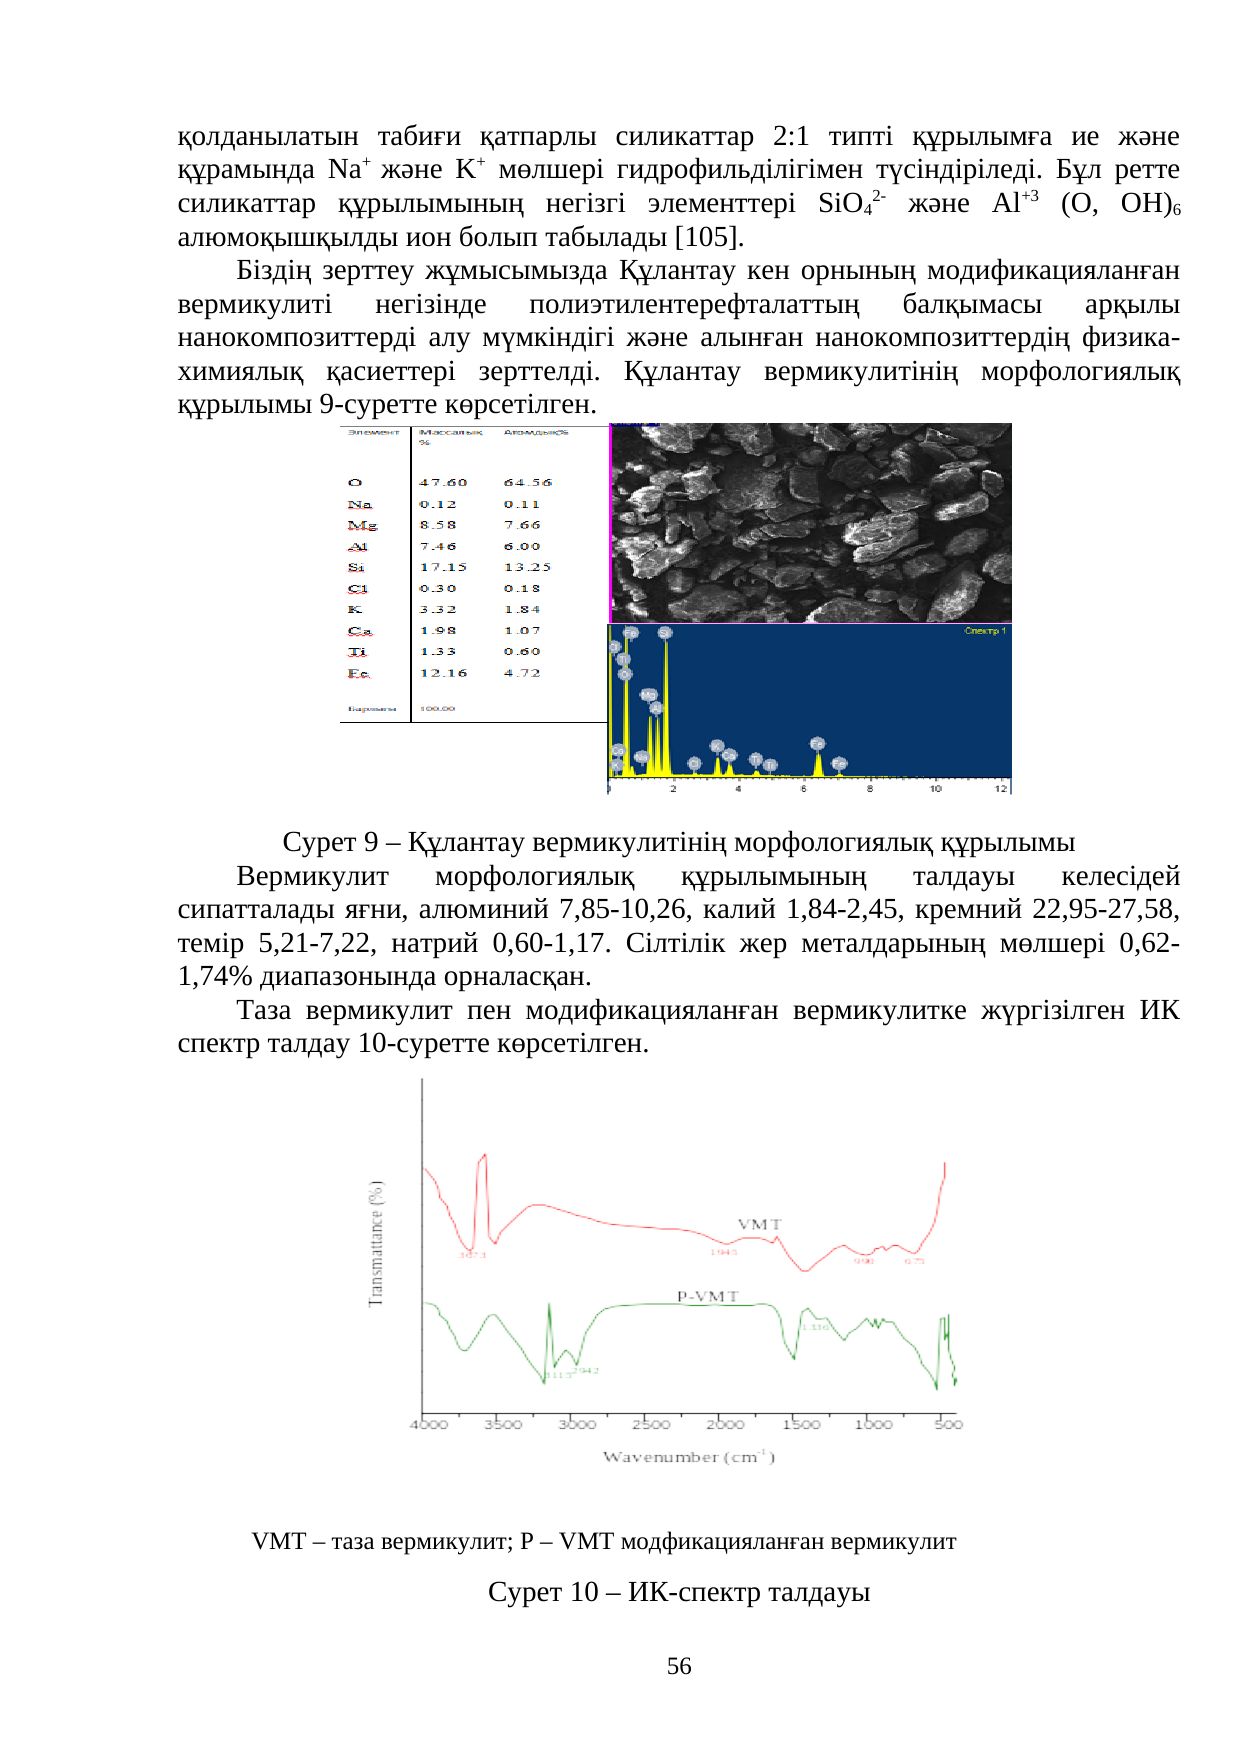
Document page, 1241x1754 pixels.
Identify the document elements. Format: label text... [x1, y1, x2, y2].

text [177, 118, 1181, 252]
text Вермикулит морфологиялық құрылымының талдауы келесідей сипатталады яғни, алюминий 7,85-10,26, калий 1,84-2,45, кремний 22,95-27,58, темір 5,21-7,22, натрий 0,60-1,17. Сілтілік жер металдарының мөлшері 0,62-1,74% диапазонында орналасқан. [177, 858, 1181, 992]
text Біздің зерттеу жұмысымызда Құлантау кен орнының модификацияланған вермикулиті негізінде полиэтилентерефталаттың балқымасы арқылы нанокомпозиттерді алу мүмкіндігі және алынған нанокомпозиттердің физика-химиялық қасиеттері зерттелді. Құлантау вермикулитінің морфологиялық құрылымы 9-суретте көрсетілген. [177, 252, 1181, 420]
text VMT – таза вермикулит; P – VMT модфикацияланған вермикулит [177, 1526, 1181, 1555]
text Сурет 10 – ИК-спектр талдауы [177, 1574, 1181, 1608]
text Таза вермикулит пен модификацияланған вермикулитке жүргізілген ИК спектр талдау 10-суретте көрсетілген. [177, 992, 1181, 1059]
picture [334, 420, 1025, 806]
text Сурет 9 – Құлантау вермикулитінің морфологиялық құрылымы [177, 824, 1181, 858]
